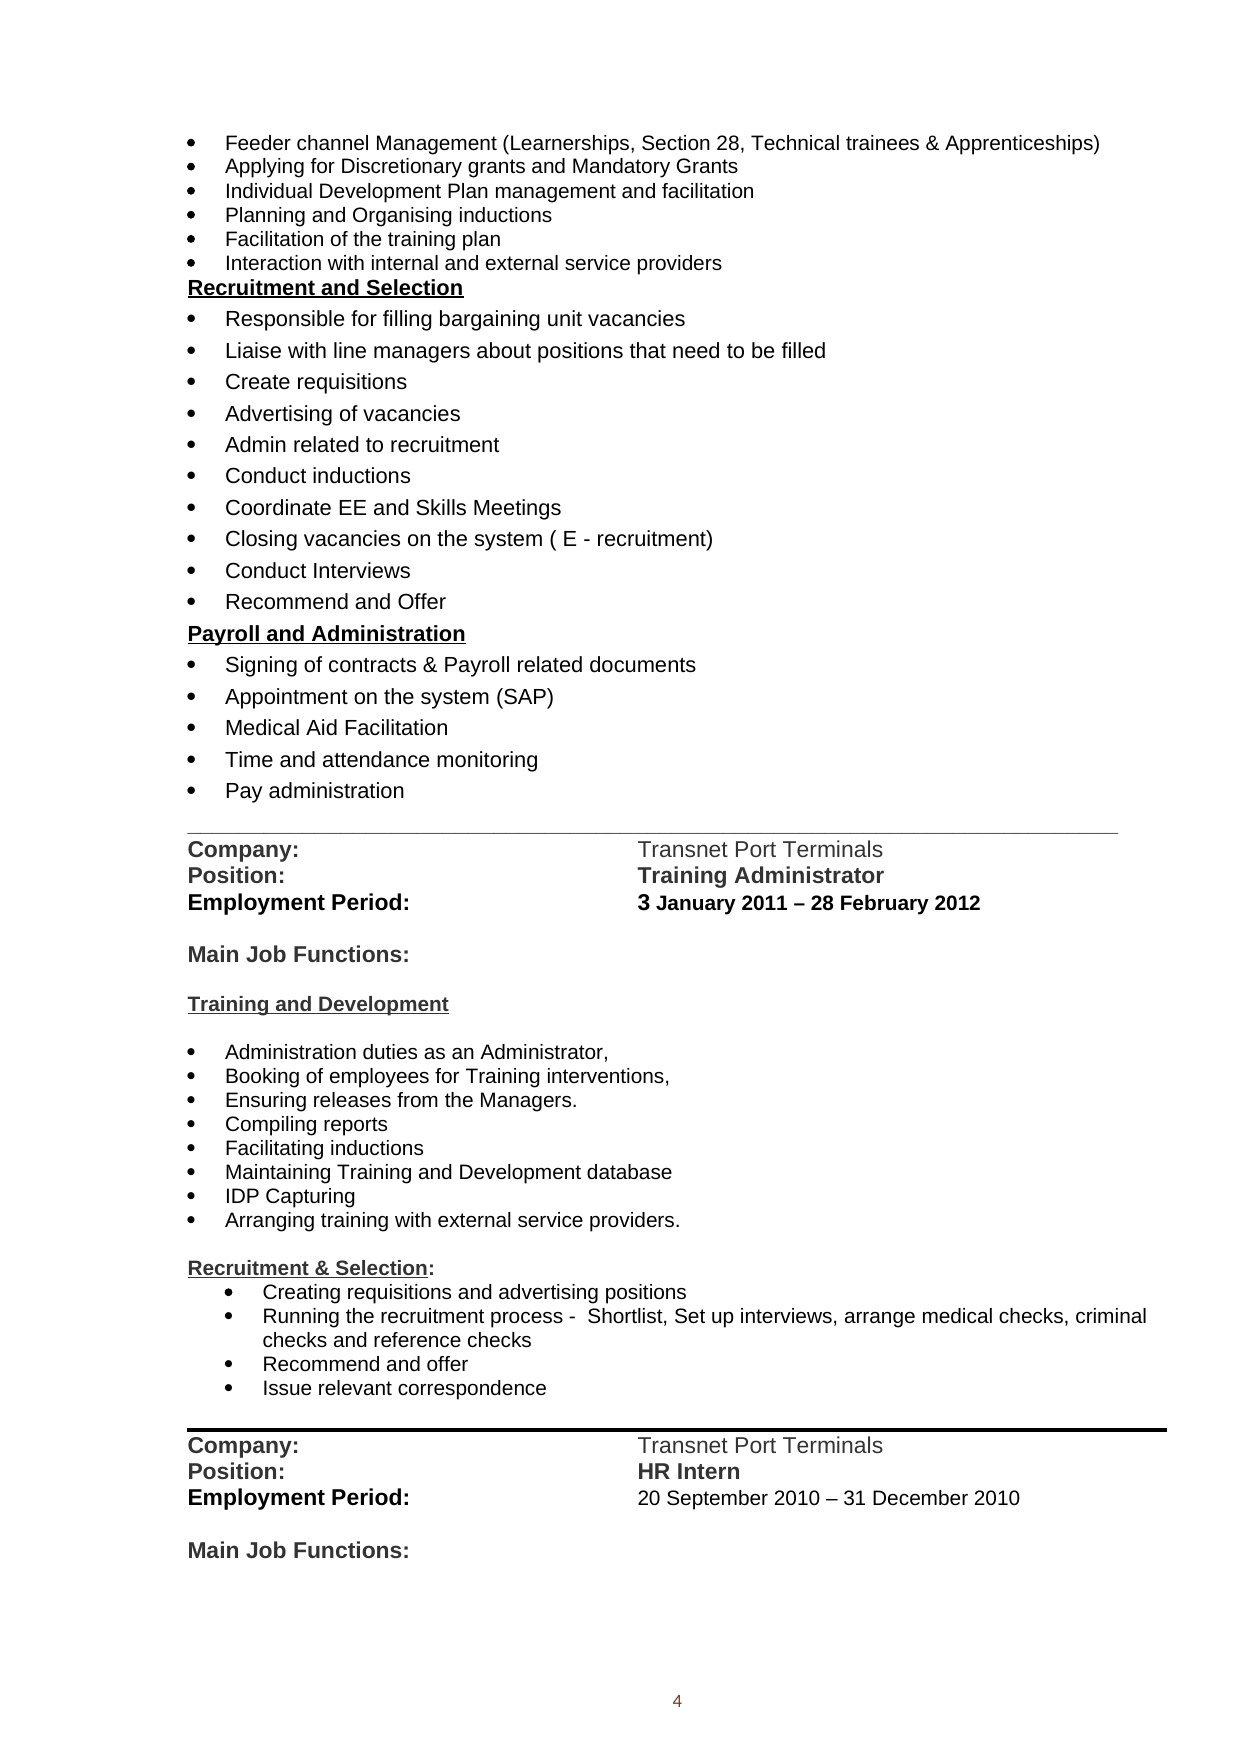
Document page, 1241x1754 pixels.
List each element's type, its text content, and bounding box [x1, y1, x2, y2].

list IDP Capturing [187, 1184, 1167, 1208]
list Booking of employees for Training interventions, [187, 1063, 1167, 1088]
list Coordinate EE and Skills Meetings [187, 495, 1167, 520]
list Conduct Interviews [187, 558, 1167, 583]
list Maintaining Training and Development database [187, 1160, 1167, 1184]
list Administration duties as an Administrator, [187, 1039, 1167, 1063]
list Planning and Organising inductions [187, 202, 1167, 227]
list Arranging training with external service providers. [187, 1208, 1167, 1232]
list Ensuring releases from the Managers. [187, 1088, 1167, 1112]
text Main Job Functions: [187, 941, 1167, 968]
text Position: HR Intern [187, 1458, 1167, 1484]
list Feeder channel Management (Learnerships, Section 28, Technical trainees & Apprenticeships) [187, 130, 1167, 154]
list Create requisitions [187, 369, 1167, 394]
list Time and attendance monitoring [187, 747, 1167, 772]
text Employment Period: 20 September 2010 – 31 December 2010 [187, 1484, 1167, 1511]
list Conduct inductions [187, 463, 1167, 489]
text Payroll and Administration [187, 621, 1167, 646]
text Recruitment and Selection [187, 275, 1167, 300]
list Issue relevant correspondence [225, 1376, 1167, 1400]
text _________________________________________________________________________ [187, 809, 1167, 836]
text Employment Period: 3 January 2011 – 28 February 2012 [187, 888, 1167, 915]
list Recommend and offer [225, 1352, 1167, 1376]
text Recruitment & Selection: [187, 1256, 1167, 1280]
list Advertising of vacancies [187, 401, 1167, 426]
text Position: Training Administrator [187, 862, 1167, 888]
list Individual Development Plan management and facilitation [187, 178, 1167, 202]
list Running the recruitment process - Shortlist, Set up interviews, arrange medical checks, criminal checks and reference checks [225, 1304, 1167, 1352]
list Facilitation of the training plan [187, 227, 1167, 251]
list Pay administration [187, 778, 1167, 803]
list Facilitating inductions [187, 1136, 1167, 1160]
list Applying for Discretionary grants and Mandatory Grants [187, 154, 1167, 178]
list Compiling reports [187, 1112, 1167, 1136]
text Training and Development [187, 992, 1167, 1016]
list Creating requisitions and advertising positions [225, 1280, 1167, 1304]
text Company: Transnet Port Terminals [187, 1432, 1167, 1458]
list Closing vacancies on the system ( E - recruitment) [187, 526, 1167, 552]
list Appointment on the system (SAP) [187, 684, 1167, 709]
list Recommend and Offer [187, 589, 1167, 614]
text Main Job Functions: [187, 1537, 1167, 1563]
list Medical Aid Facilitation [187, 715, 1167, 740]
list Interaction with internal and external service providers [187, 251, 1167, 275]
list Responsible for filling bargaining unit vacancies [187, 306, 1167, 331]
list Admin related to recruitment [187, 432, 1167, 457]
list Signing of contracts & Payroll related documents [187, 652, 1167, 677]
text Company: Transnet Port Terminals [187, 836, 1167, 862]
list Liaise with line managers about positions that need to be filled [187, 338, 1167, 363]
